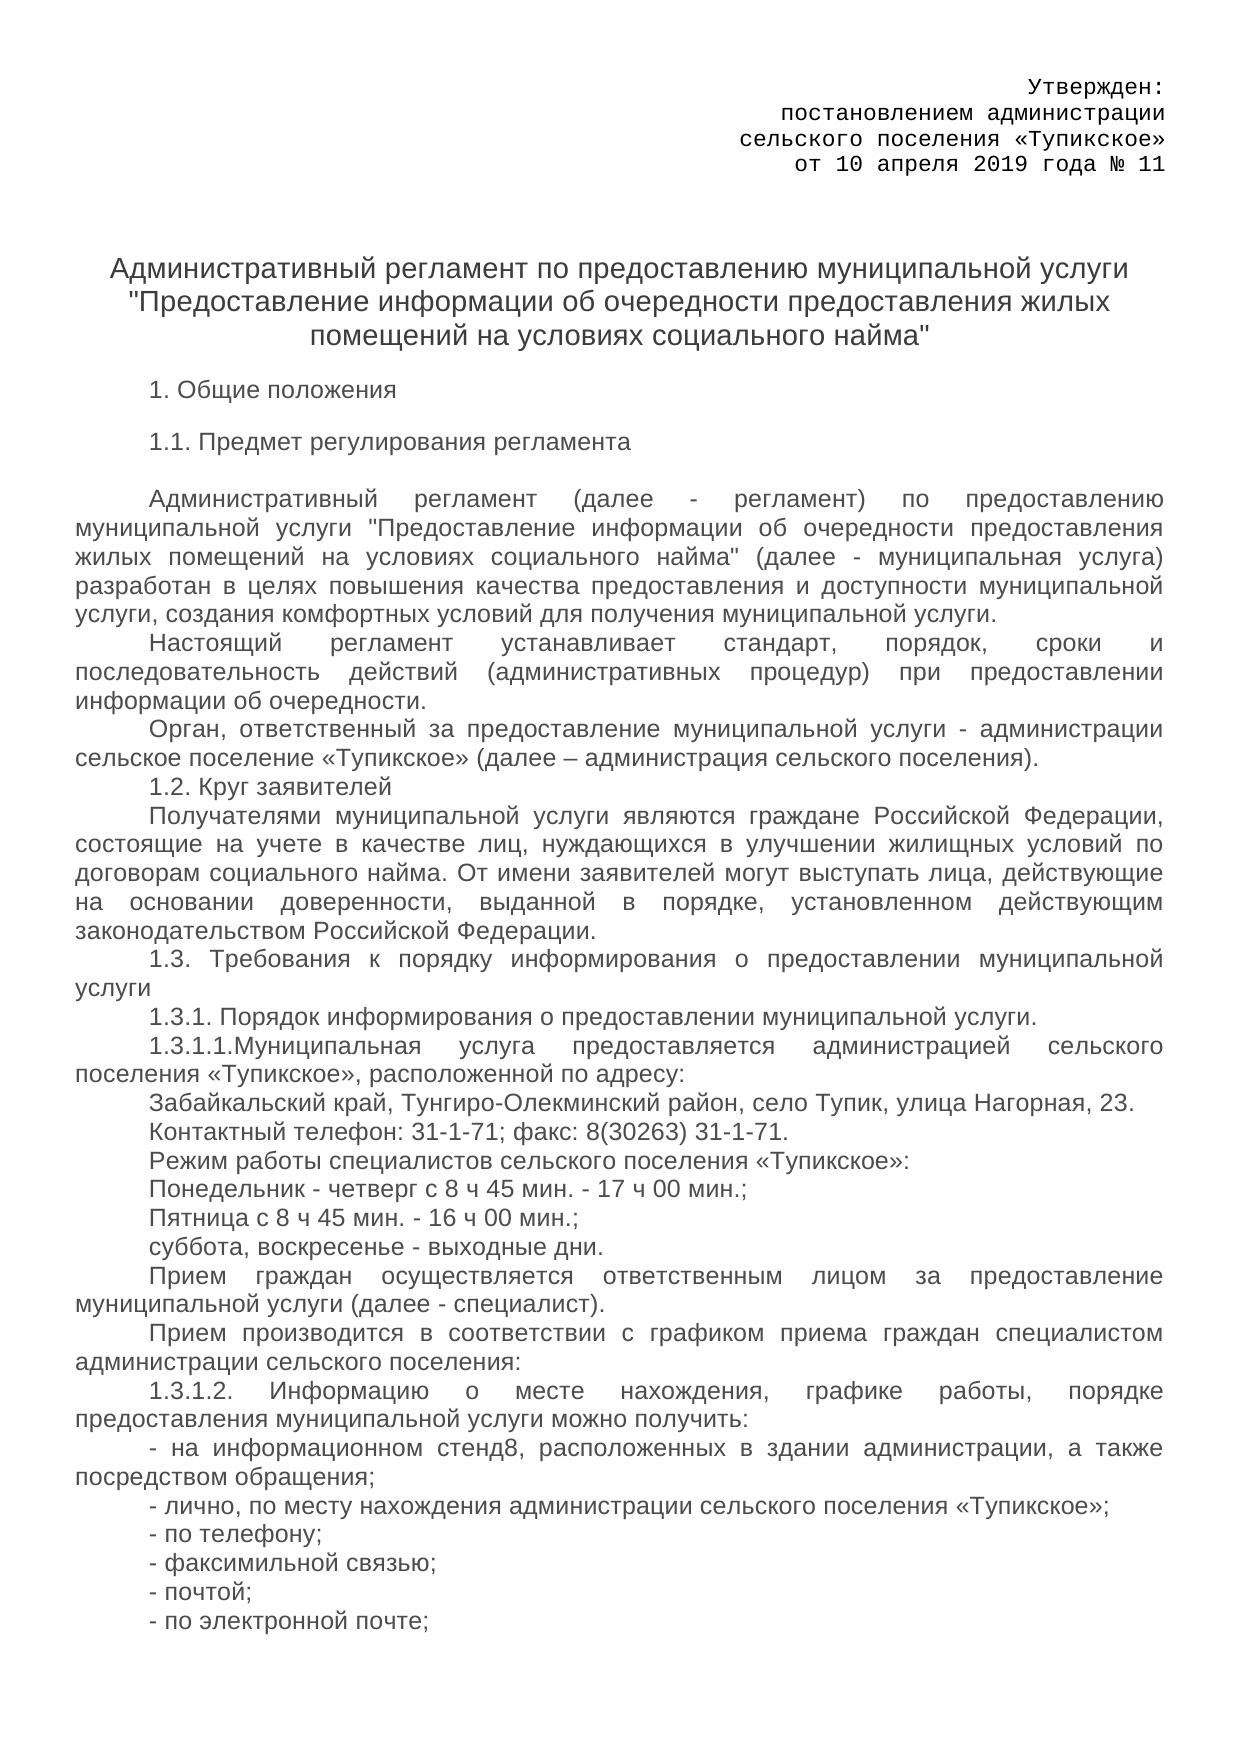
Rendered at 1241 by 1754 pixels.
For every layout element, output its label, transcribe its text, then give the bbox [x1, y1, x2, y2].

text Настоящий регламент устанавливает стандарт, порядок, сроки и последовательность действий (административных процедур) при предоставлении информации об очередности. [75, 628, 1165, 714]
text Понедельник - четверг с 8 ч 45 мин. - 17 ч 00 мин.; [75, 1174, 1165, 1203]
text суббота, воскресенье - выходные дни. [75, 1232, 1165, 1261]
text Административный регламент по предоставлению муниципальной услуги "Предоставление информации об очередности предоставления жилых помещений на условиях социального найма" [75, 251, 1165, 351]
text Утвержден: [75, 75, 1165, 101]
text - по телефону; [75, 1519, 1165, 1548]
text от 10 апреля 2019 года № 11 [75, 153, 1165, 179]
text Административный регламент (далее - регламент) по предоставлению муниципальной услуги "Предоставление информации об очередности предоставления жилых помещений на условиях социального найма" (далее - муниципальная услуга) разработан в целях повышения качества предоставления и доступности муниципальной услуги, создания комфортных условий для получения муниципальной услуги. [75, 484, 1165, 628]
text - лично, по месту нахождения администрации сельского поселения «Тупикское»; [75, 1491, 1165, 1519]
text 1.3.1. Порядок информирования о предоставлении муниципальной услуги. [75, 1002, 1165, 1031]
text 1.2. Круг заявителей [75, 772, 1165, 801]
text постановлением администрации сельского поселения «Тупикское» [75, 101, 1165, 153]
text 1.3.1.1.Муниципальная услуга предоставляется администрацией сельского поселения «Тупикское», расположенной по адресу: [75, 1031, 1165, 1088]
text Получателями муниципальной услуги являются граждане Российской Федерации, состоящие на учете в качестве лиц, нуждающихся в улучшении жилищных условий по договорам социального найма. От имени заявителей могут выступать лица, действующие на основании доверенности, выданной в порядке, установленном действующим законодательством Российской Федерации. [75, 801, 1165, 944]
text - на информационном стенд8, расположенных в здании администрации, а также посредством обращения; [75, 1433, 1165, 1491]
text - по электронной почте; [75, 1606, 1165, 1634]
text Забайкальский край, Тунгиро-Олекминский район, село Тупик, улица Нагорная, 23. [75, 1088, 1165, 1117]
text Орган, ответственный за предоставление муниципальной услуги - администрации сельское поселение «Тупикское» (далее – администрация сельского поселения). [75, 714, 1165, 772]
text - факсимильной связью; [75, 1548, 1165, 1577]
text - почтой; [75, 1577, 1165, 1606]
text Пятница с 8 ч 45 мин. - 16 ч 00 мин.; [75, 1203, 1165, 1232]
text Прием производится в соответствии с графиком приема граждан специалистом администрации сельского поселения: [75, 1318, 1165, 1376]
text 1.3.1.2. Информацию о месте нахождения, графике работы, порядке предоставления муниципальной услуги можно получить: [75, 1376, 1165, 1433]
text 1.3. Требования к порядку информирования о предоставлении муниципальной услуги [75, 944, 1165, 1002]
text Режим работы специалистов сельского поселения «Тупикское»: [75, 1146, 1165, 1174]
text 1. Общие положения [75, 375, 1165, 403]
text 1.1. Предмет регулирования регламента [75, 427, 1165, 456]
text Прием граждан осуществляется ответственным лицом за предоставление муниципальной услуги (далее - специалист). [75, 1261, 1165, 1318]
text Контактный телефон: 31-1-71; факс: 8(30263) 31-1-71. [75, 1117, 1165, 1146]
